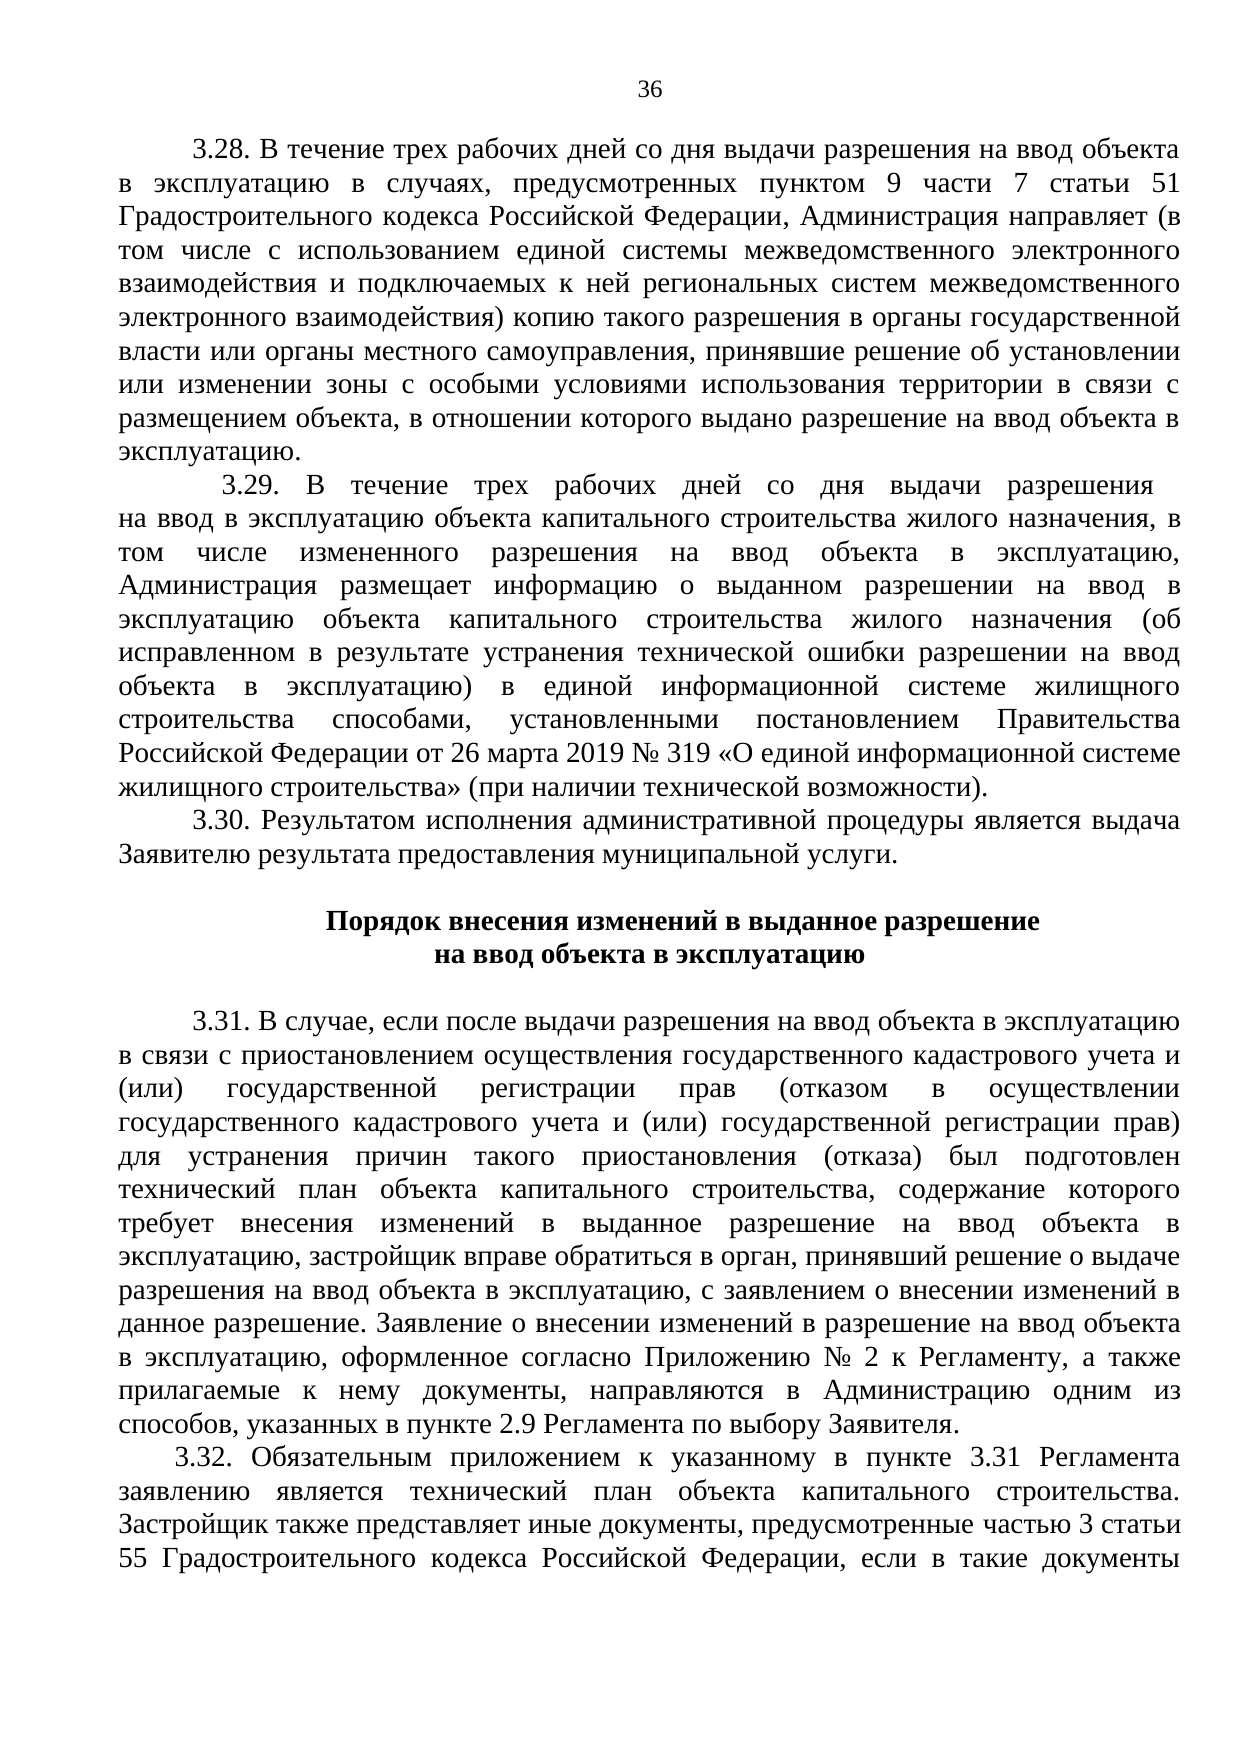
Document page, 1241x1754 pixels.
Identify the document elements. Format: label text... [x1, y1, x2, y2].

text 3.28. В течение трех рабочих дней со дня выдачи разрешения на ввод объекта в эксплуатацию в случаях, предусмотренных пунктом 9 части 7 статьи 51 Градостроительного кодекса Российской Федерации, Администрация направляет (в том числе с использованием единой системы межведомственного электронного взаимодействия и подключаемых к ней региональных систем межведомственного электронного взаимодействия) копию такого разрешения в органы государственной власти или органы местного самоуправления, принявшие решение об установлении или изменении зоны с особыми условиями использования территории в связи с размещением объекта, в отношении которого выдано разрешение на ввод объекта в эксплуатацию. [118, 131, 1181, 467]
text 3.29. В течение трех рабочих дней со дня выдачи разрешения на ввод в эксплуатацию объекта капитального строительства жилого назначения, в том числе измененного разрешения на ввод объекта в эксплуатацию, Администрация размещает информацию о выданном разрешении на ввод в эксплуатацию объекта капитального строительства жилого назначения (об исправленном в результате устранения технической ошибки разрешении на ввод объекта в эксплуатацию) в единой информационной системе жилищного строительства способами, установленными постановлением Правительства Российской Федерации от 26 марта 2019 № 319 «О единой информационной системе жилищного строительства» (при наличии технической возможности). [118, 467, 1181, 802]
text 3.30. Результатом исполнения административной процедуры является выдача Заявителю результата предоставления муниципальной услуги. [118, 802, 1181, 869]
text 3.31. В случае, если после выдачи разрешения на ввод объекта в эксплуатацию в связи с приостановлением осуществления государственного кадастрового учета и (или) государственной регистрации прав (отказом в осуществлении государственного кадастрового учета и (или) государственной регистрации прав) для устранения причин такого приостановления (отказа) был подготовлен технический план объекта капитального строительства, содержание которого требует внесения изменений в выданное разрешение на ввод объекта в эксплуатацию, застройщик вправе обратиться в орган, принявший решение о выдаче разрешения на ввод объекта в эксплуатацию, с заявлением о внесении изменений в данное разрешение. Заявление о внесении изменений в разрешение на ввод объекта в эксплуатацию, оформленное согласно Приложению № 2 к Регламенту, а также прилагаемые к нему документы, направляются в Администрацию одним из способов, указанных в пункте 2.9 Регламента по выбору Заявителя. [118, 1003, 1181, 1439]
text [118, 1439, 1181, 1574]
text Порядок внесения изменений в выданное разрешение на ввод объекта в эксплуатацию [118, 903, 1181, 970]
